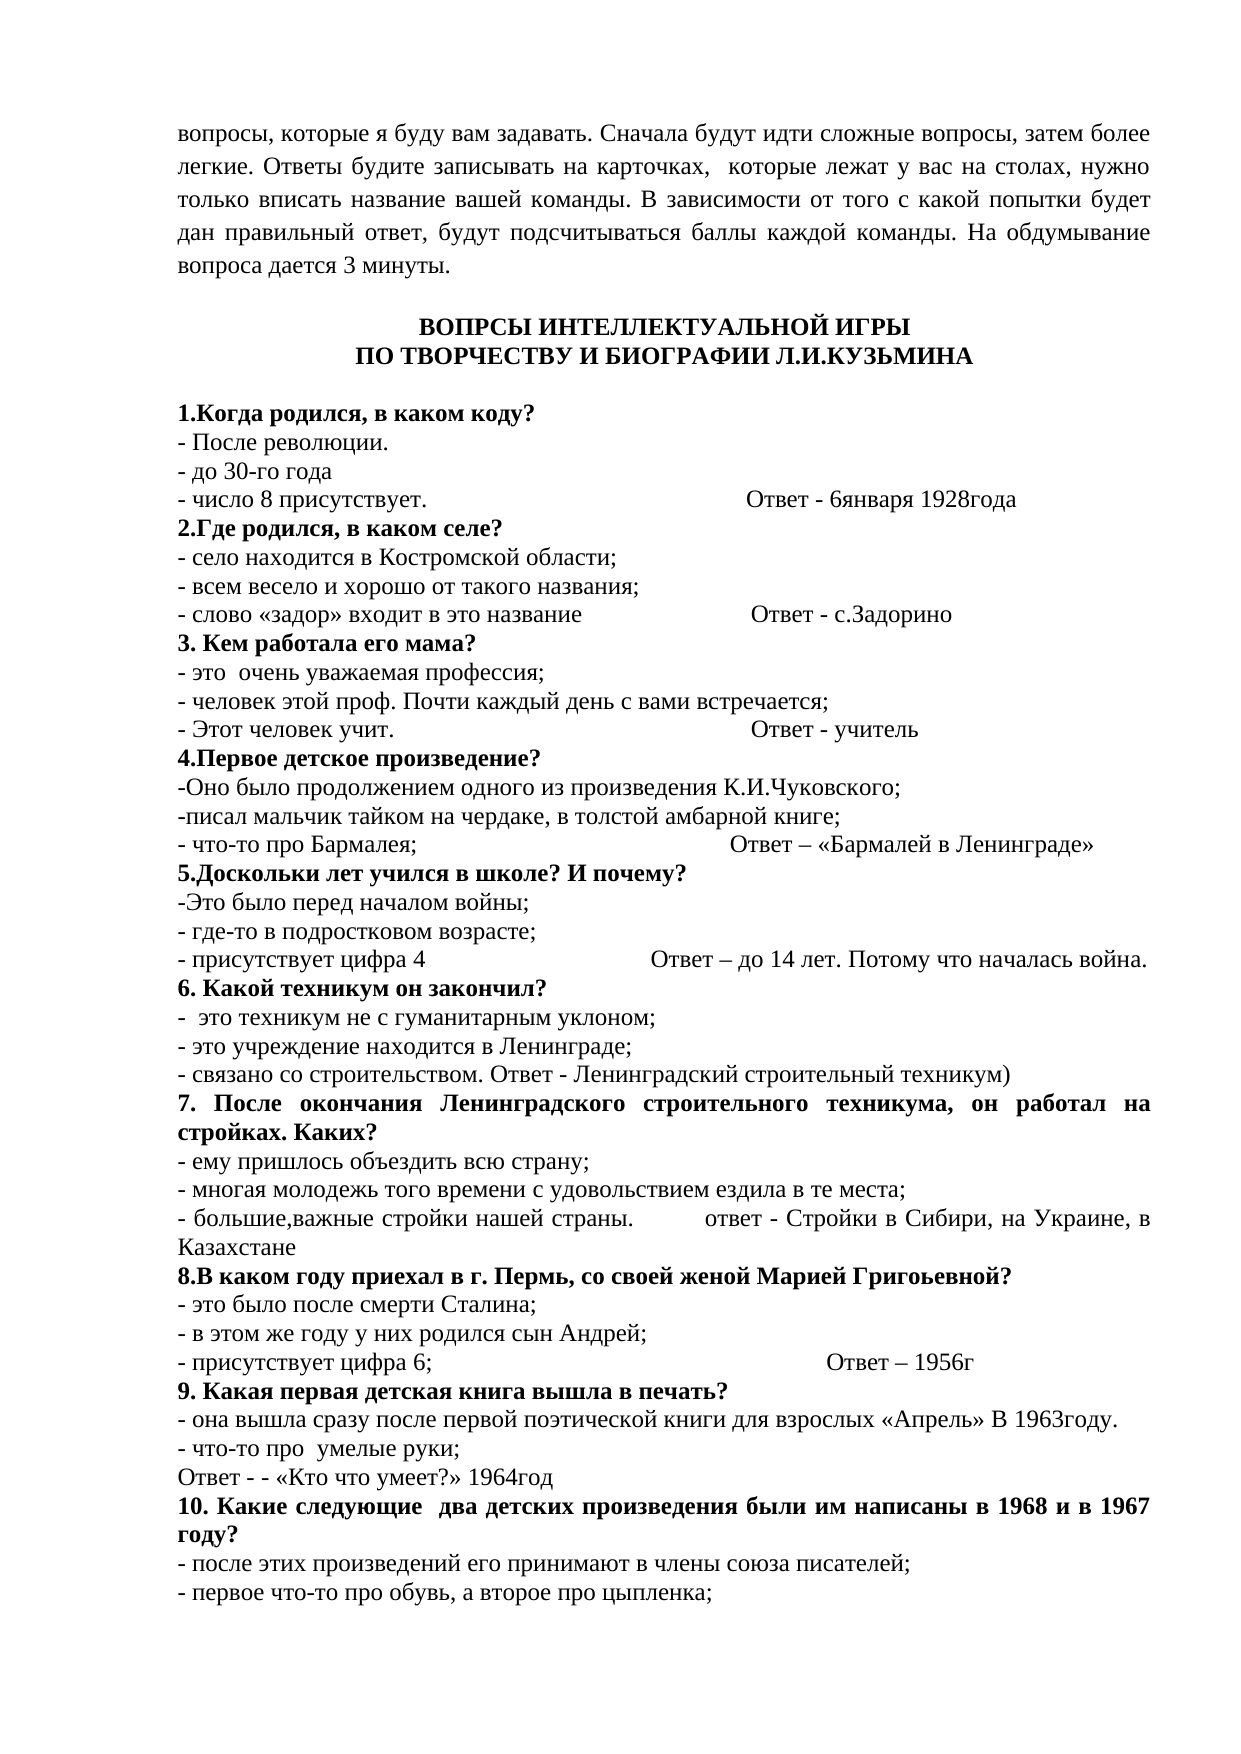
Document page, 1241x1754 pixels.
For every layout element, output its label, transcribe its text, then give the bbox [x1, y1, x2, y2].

text - После революции. [177, 427, 1152, 456]
text - первое что-то про обувь, а второе про цыпленка; [177, 1577, 1152, 1606]
text 8.В каком году приехал в г. Пермь, со своей женой Марией Григоьевной? [177, 1261, 1152, 1289]
text - что-то про Бармалея; Ответ – «Бармалей в Ленинграде» [177, 829, 1152, 858]
text - многая молодежь того времени с удовольствием ездила в те места; [177, 1174, 1152, 1203]
text - село находится в Костромской области; [177, 542, 1152, 571]
text 9. Какая первая детская книга вышла в печать? [177, 1376, 1152, 1404]
text - присутствует цифра 4 Ответ – до 14 лет. Потому что началась война. [177, 944, 1152, 973]
text 5.Доскольки лет учился в школе? И почему? [177, 858, 1152, 887]
text -Оно было продолжением одного из произведения К.И.Чуковского; [177, 772, 1152, 801]
text - большие,важные стройки нашей страны. ответ - Стройки в Сибири, на Украине, в Казахстане [177, 1203, 1152, 1261]
text - после этих произведений его принимают в члены союза писателей; [177, 1548, 1152, 1577]
text -писал мальчик тайком на чердаке, в толстой амбарной книге; [177, 801, 1152, 829]
text - это техникум не с гуманитарным уклоном; [177, 1002, 1152, 1031]
text - это было после смерти Сталина; [177, 1289, 1152, 1318]
text - что-то про умелые руки; [177, 1433, 1152, 1462]
text 2.Где родился, в каком селе? [177, 513, 1152, 542]
text - в этом же году у них родился сын Андрей; [177, 1318, 1152, 1347]
text - слово «задор» входит в это название Ответ - с.Задорино [177, 599, 1152, 628]
text - она вышла сразу после первой поэтической книги для взрослых «Апрель» В 1963году. [177, 1404, 1152, 1433]
text -Это было перед началом войны; [177, 887, 1152, 916]
text 6. Какой техникум он закончил? [177, 973, 1152, 1002]
text - присутствует цифра 6; Ответ – 1956г [177, 1347, 1152, 1376]
text - Этот человек учит. Ответ - учитель [177, 714, 1152, 743]
text - это учреждение находится в Ленинграде; [177, 1031, 1152, 1059]
text - число 8 присутствует. Ответ - 6января 1928года [177, 484, 1152, 513]
text 7. После окончания Ленинградского строительного техникума, он работал на стройках. Каких? [177, 1088, 1152, 1146]
text - всем весело и хорошо от такого названия; [177, 571, 1152, 599]
text - связано со строительством. Ответ - Ленинградский строительный техникум) [177, 1059, 1152, 1088]
text - это очень уважаемая профессия; [177, 657, 1152, 686]
text - до 30-го года [177, 456, 1152, 484]
text - человек этой проф. Почти каждый день с вами встречается; [177, 686, 1152, 714]
text 1.Когда родился, в каком коду? [177, 398, 1152, 427]
text - где-то в подростковом возрасте; [177, 916, 1152, 944]
text - ему пришлось объездить всю страну; [177, 1146, 1152, 1174]
text Ответ - - «Кто что умеет?» 1964год [177, 1462, 1152, 1491]
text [177, 118, 1152, 279]
text ПО ТВОРЧЕСТВУ И БИОГРАФИИ Л.И.КУЗЬМИНА [177, 341, 1152, 369]
text ВОПРСЫ ИНТЕЛЛЕКТУАЛЬНОЙ ИГРЫ [177, 312, 1152, 341]
text 10. Какие следующие два детских произведения были им написаны в 1968 и в 1967 году? [177, 1491, 1152, 1548]
text 3. Кем работала его мама? [177, 628, 1152, 657]
text 4.Первое детское произведение? [177, 743, 1152, 772]
